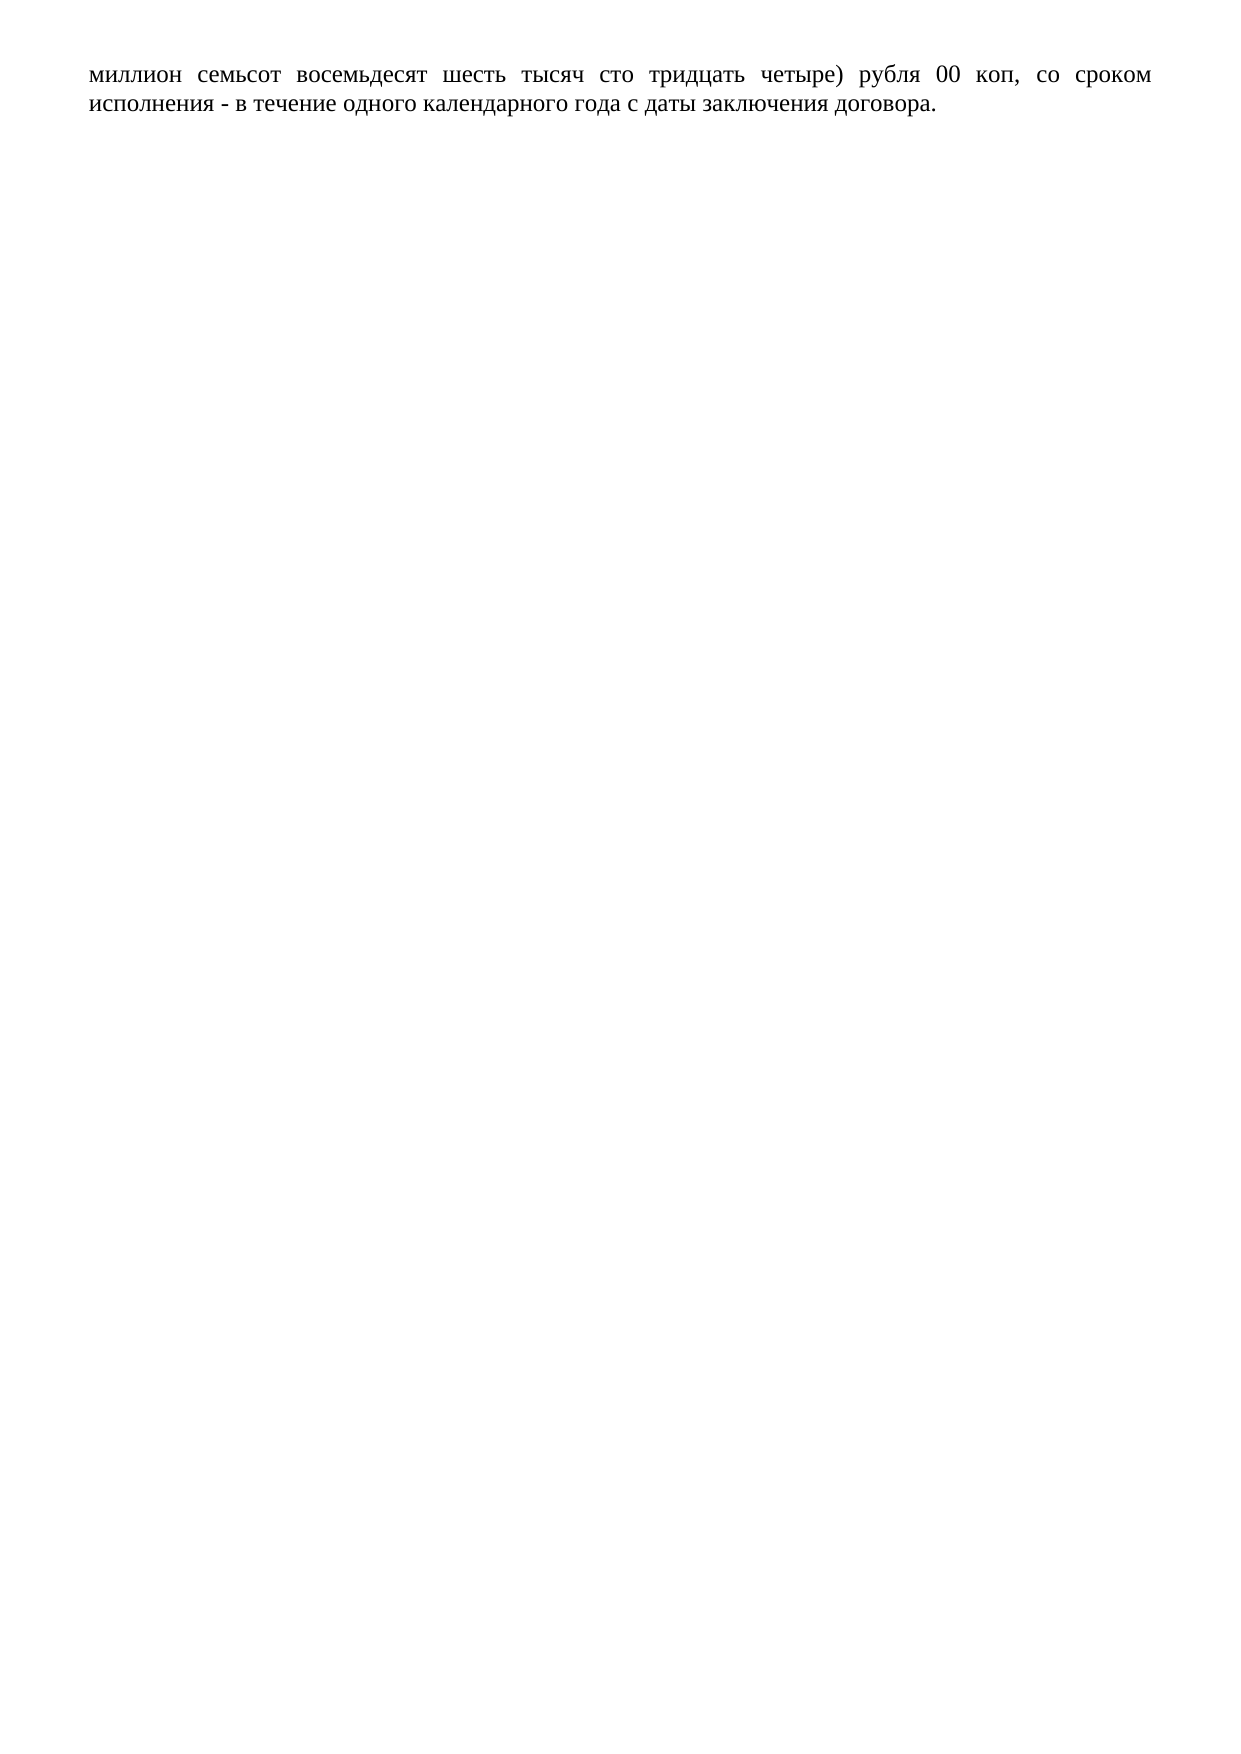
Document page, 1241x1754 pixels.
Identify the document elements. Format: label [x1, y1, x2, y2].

text [89, 59, 1152, 117]
